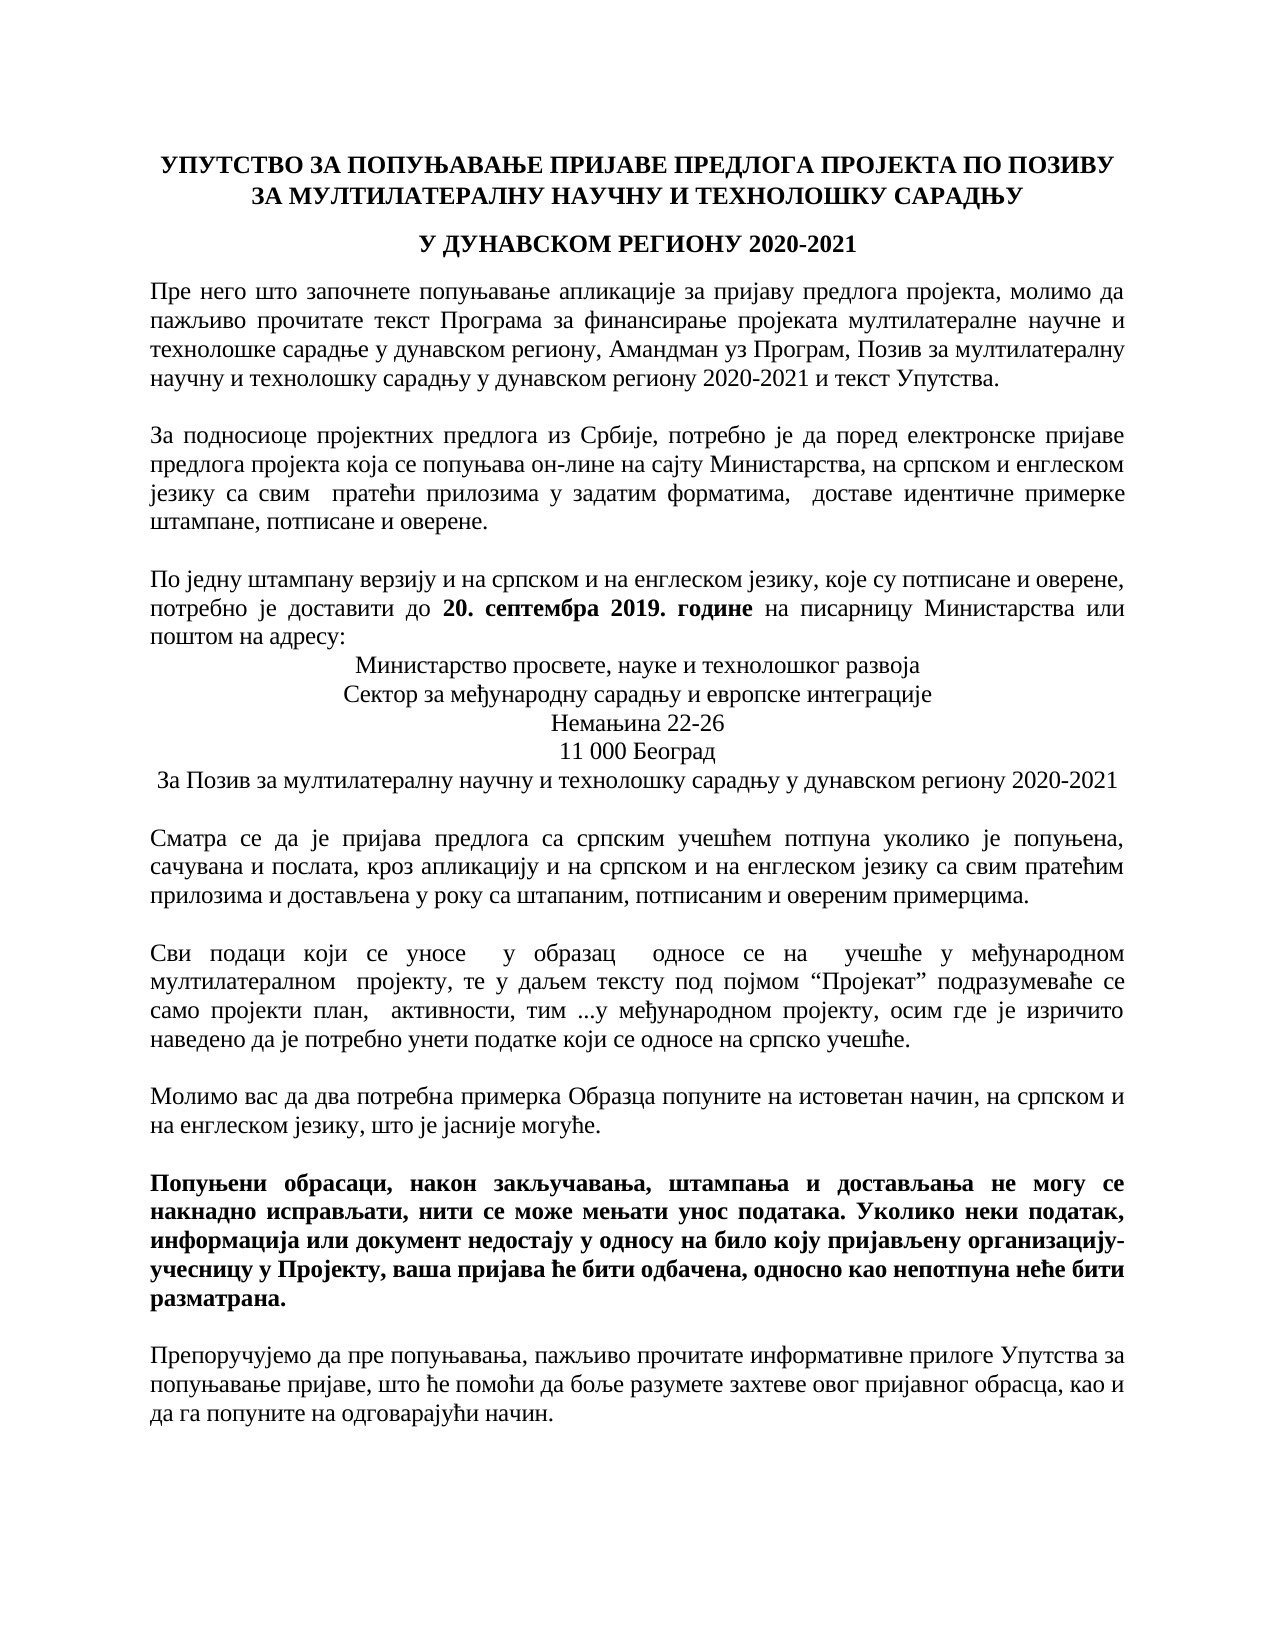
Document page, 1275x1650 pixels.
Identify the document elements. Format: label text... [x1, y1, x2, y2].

text Сектор за међународну сарадњу и европске интеграције [150, 679, 1125, 708]
text Препоручујемо да пре попуњавања, пажљиво прочитате информативне прилоге Упутства за попуњавање пријаве, што ће помоћи да боље разумете захтеве овог пријавног обрасца, као и да га попуните на одговарајући начин. [150, 1340, 1125, 1426]
text УПУТСТВО ЗА ПОПУЊАВАЊЕ ПРИЈАВЕ ПРЕДЛОГА ПРОЈЕКТА ПО ПОЗИВУ ЗА МУЛТИЛАТЕРАЛНУ НАУЧНУ И ТЕХНОЛОШКУ САРАДЊУ [150, 150, 1125, 210]
text Попуњени обрасаци, након закључавања, штампања и достављања не могу се накнадно исправљати, нити се може мењати унос података. Уколико неки податак, информација или документ недостају у односу на било коју пријављену организацију- учесницу у Пројекту, ваша пријава ће бити одбачена, односно као непотпуна неће бити разматрана. [150, 1168, 1125, 1311]
text За подносиоце пројектних предлога из Србије, потребно је да поред електронске пријаве предлога пројекта која се попуњава он-лине на сајту Министарства, на српском и енглеском језику са свим пратећи прилозима у задатим форматима, доставе идентичне примерке штампане, потписане и оверене. [150, 420, 1125, 535]
text Молимо вас да два потребна примерка Образца попуните на истоветан начин, на српском и на енглеском језику, што је јасније могуће. [150, 1081, 1125, 1139]
text Министарство просвете, науке и технолошког развоја [150, 650, 1125, 679]
text Сматра се да је пријава предлога са српским учешћем потпуна уколико је попуњена, сачувана и послата, кроз апликацију и на српском и на енглеском језику са свим пратећим прилозима и достављена у року са штапаним, потписаним и овереним примерцима. [150, 823, 1125, 909]
text По једну штампану верзију и на српском и на енглеском језику, које су потписане и оверене, потребно је доставити до 20. септембра 2019. године на писарницу Министарства или поштом на адресу: [150, 564, 1125, 650]
text За Позив за мултилатералну научну и технолошку сарадњу у дунавском региону 2020-2021 [150, 765, 1125, 794]
text 11 000 Београд [150, 736, 1125, 765]
text Пре него што започнете попуњавање апликације за пријаву предлога пројекта, молимо да пажљиво прочитате текст Програма за финансирање пројеката мултилатералне научне и технолошке сарадње у дунавском региону, Амандман уз Програм, Позив за мултилатералну научну и технолошку сарадњу у дунавском региону 2020-2021 и текст Упутства. [150, 276, 1125, 391]
text Сви подаци који се уносе у образац односе се на учешће у међународном мултилатералном пројекту, те у даљем тексту под појмом “Пројекат” подразумеваће се само пројекти план, активности, тим ...у међународном пројекту, осим где је изричито наведено да је потребно унети податке који се односе на српско учешће. [150, 938, 1125, 1053]
text У ДУНАВСКОМ РЕГИОНУ 2020-2021 [150, 229, 1125, 257]
text Немањина 22-26 [150, 708, 1125, 736]
